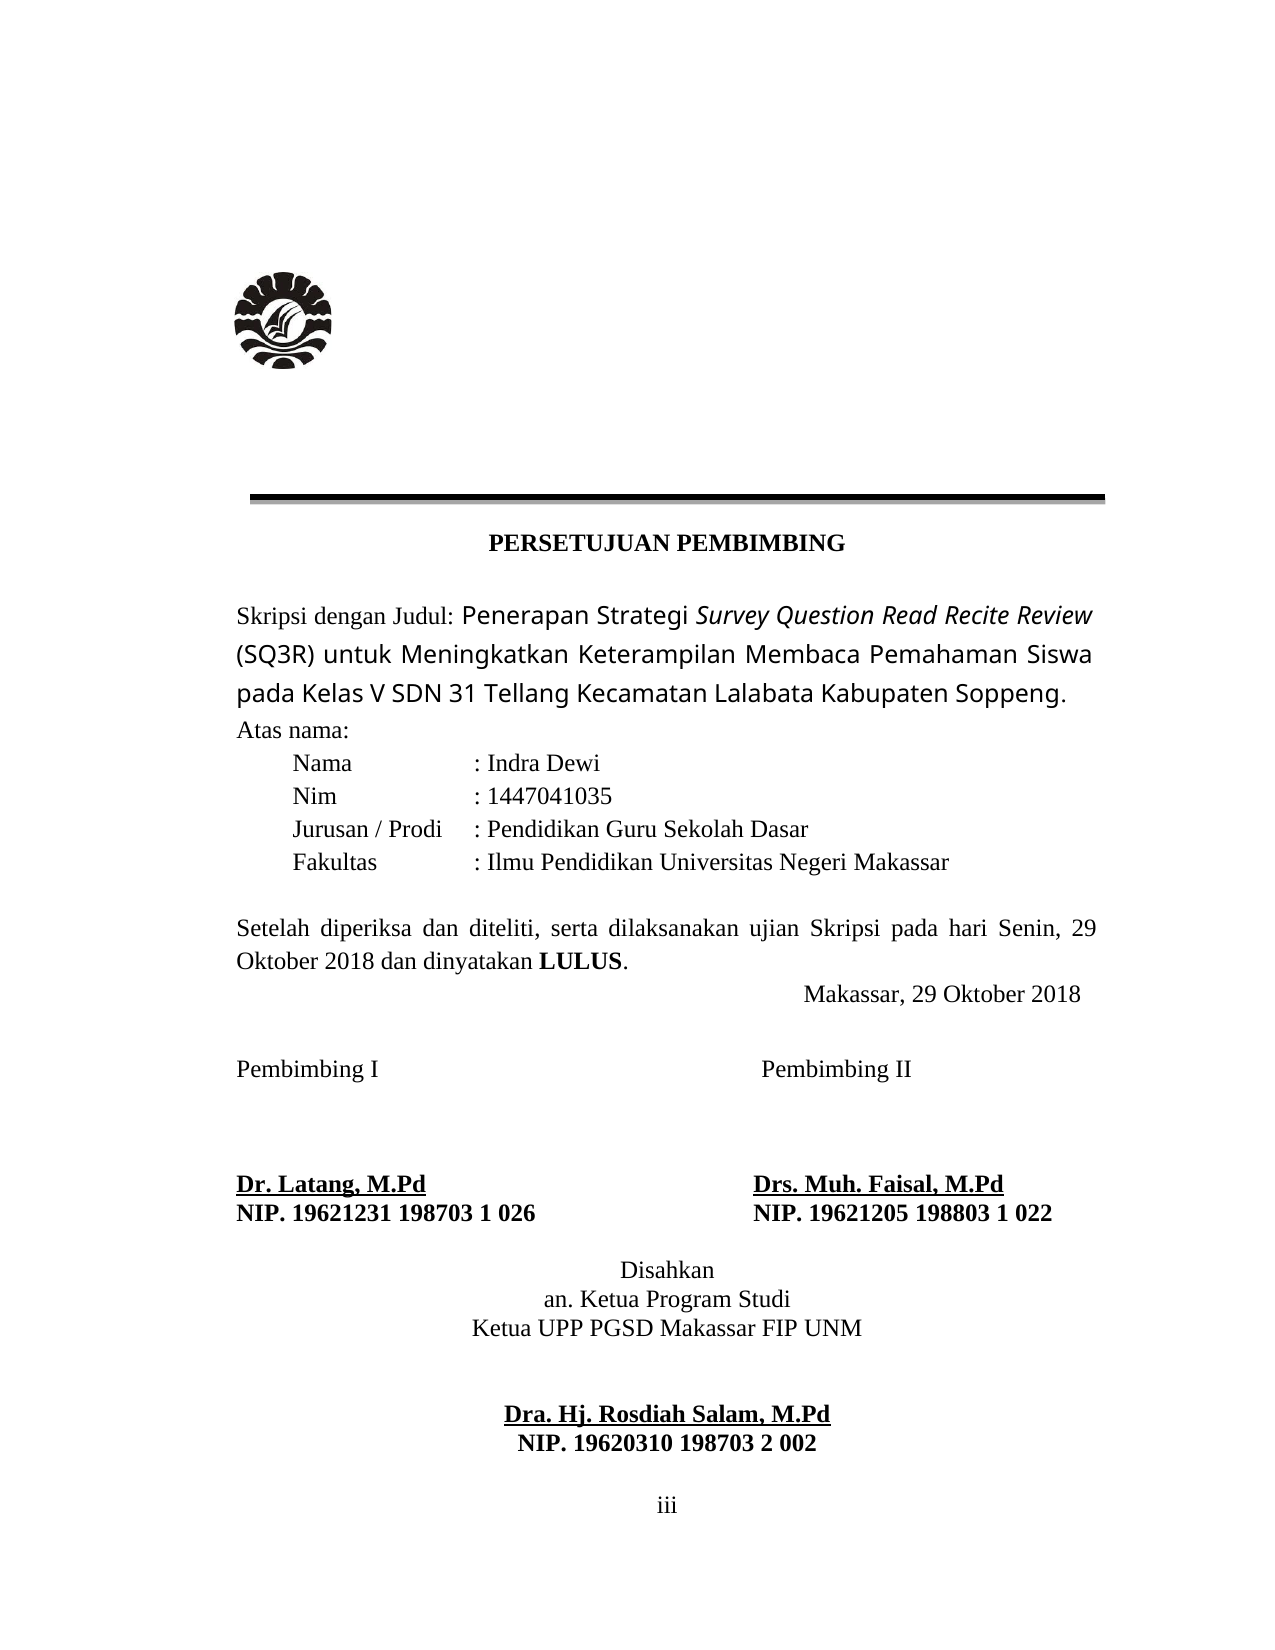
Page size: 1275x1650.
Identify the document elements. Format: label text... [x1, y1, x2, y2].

text Ketua UPP PGSD Makassar FIP UNM [236, 1313, 1098, 1342]
text Setelah diperiksa dan diteliti, serta dilaksanakan ujian Skripsi pada hari Senin, 29 Oktober 2018 dan dinyatakan LULUS. [236, 913, 1098, 975]
text NIP. 19620310 198703 2 002 [236, 1428, 1098, 1457]
text Dra. Hj. Rosdiah Salam, M.Pd [236, 1399, 1098, 1428]
text PERSETUJUAN PEMBIMBING [236, 528, 1098, 557]
text NIP. 19621231 198703 1 026 NIP. 19621205 198803 1 022 [236, 1198, 1098, 1227]
text Dr. Latang, M.Pd Drs. Muh. Faisal, M.Pd [236, 1169, 1098, 1198]
title Makassar, 29 Oktober 2018 [611, 979, 1098, 1008]
text Fakultas : Ilmu Pendidikan Universitas Negeri Makassar [292, 847, 1098, 876]
text Pembimbing I Pembimbing II [236, 1054, 1098, 1083]
text an. Ketua Program Studi [236, 1284, 1098, 1313]
text Atas nama: [236, 715, 1098, 743]
text Nama : Indra Dewi [292, 748, 1098, 777]
picture [234, 272, 332, 369]
text Skripsi dengan Judul: Penerapan Strategi Survey Question Read Recite Review (SQ3R) untuk Meningkatkan Keterampilan Membaca Pemahaman Siswa pada Kelas V SDN 31 Tellang Kecamatan Lalabata Kabupaten Soppeng. [236, 597, 1093, 710]
text Nim : 1447041035 [292, 781, 1098, 809]
text Disahkan [236, 1256, 1098, 1284]
text Jurusan / Prodi : Pendidikan Guru Sekolah Dasar [292, 814, 1098, 843]
